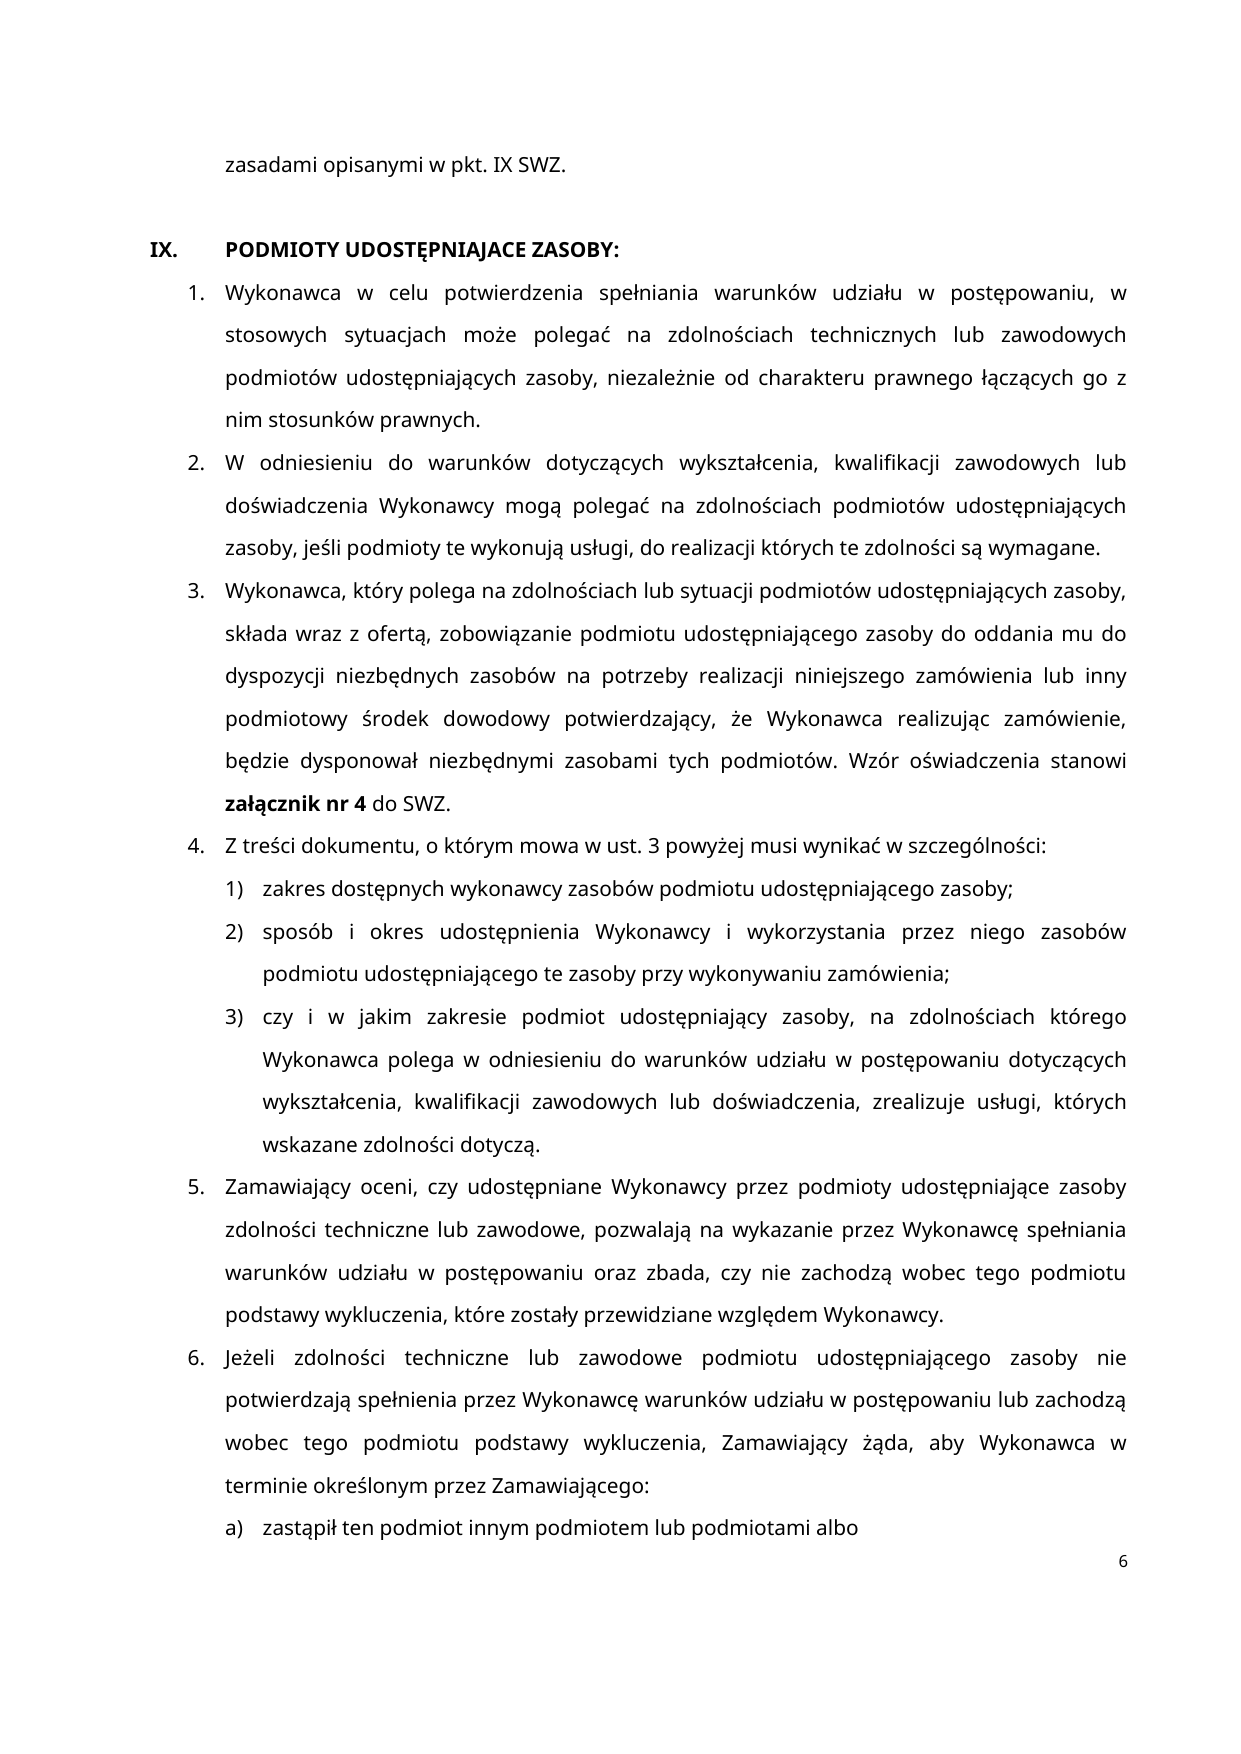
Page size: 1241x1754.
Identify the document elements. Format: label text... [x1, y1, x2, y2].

list sposób i okres udostępnienia Wykonawcy i wykorzystania przez niego zasobów podmiotu udostępniającego te zasoby przy wykonywaniu zamówienia; [225, 917, 1128, 988]
list Jeżeli zdolności techniczne lub zawodowe podmiotu udostępniającego zasoby nie potwierdzają spełnienia przez Wykonawcę warunków udziału w postępowaniu lub zachodzą wobec tego podmiotu podstawy wykluczenia, Zamawiający żąda, aby Wykonawca w terminie określonym przez Zamawiającego: [187, 1343, 1128, 1499]
list zastąpił ten podmiot innym podmiotem lub podmiotami albo [225, 1513, 1128, 1542]
list czy i w jakim zakresie podmiot udostępniający zasoby, na zdolnościach którego Wykonawca polega w odniesieniu do warunków udziału w postępowaniu dotyczących wykształcenia, kwalifikacji zawodowych lub doświadczenia, zrealizuje usługi, których wskazane zdolności dotyczą. [225, 1002, 1128, 1158]
list Zamawiający oceni, czy udostępniane Wykonawcy przez podmioty udostępniające zasoby zdolności techniczne lub zawodowe, pozwalają na wykazanie przez Wykonawcę spełniania warunków udziału w postępowaniu oraz zbada, czy nie zachodzą wobec tego podmiotu podstawy wykluczenia, które zostały przewidziane względem Wykonawcy. [187, 1172, 1128, 1329]
list Z treści dokumentu, o którym mowa w ust. 3 powyżej musi wynikać w szczególności: [187, 832, 1128, 860]
list Wykonawca w celu potwierdzenia spełniania warunków udziału w postępowaniu, w stosowych sytuacjach może polegać na zdolnościach technicznych lub zawodowych podmiotów udostępniających zasoby, niezależnie od charakteru prawnego łączących go z nim stosunków prawnych. [187, 278, 1128, 434]
list Wykonawca, który polega na zdolnościach lub sytuacji podmiotów udostępniających zasoby, składa wraz z ofertą, zobowiązanie podmiotu udostępniającego zasoby do oddania mu do dyspozycji niezbędnych zasobów na potrzeby realizacji niniejszego zamówienia lub inny podmiotowy środek dowodowy potwierdzający, że Wykonawca realizując zamówienie, będzie dysponował niezbędnymi zasobami tych podmiotów. Wzór oświadczenia stanowi załącznik nr 4 do SWZ. [187, 576, 1128, 817]
list PODMIOTY UDOSTĘPNIAJACE ZASOBY: [150, 235, 1128, 264]
list W odniesieniu do warunków dotyczących wykształcenia, kwalifikacji zawodowych lub doświadczenia Wykonawcy mogą polegać na zdolnościach podmiotów udostępniających zasoby, jeśli podmioty te wykonują usługi, do realizacji których te zdolności są wymagane. [187, 448, 1128, 562]
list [187, 150, 1128, 178]
list zakres dostępnych wykonawcy zasobów podmiotu udostępniającego zasoby; [225, 874, 1128, 903]
